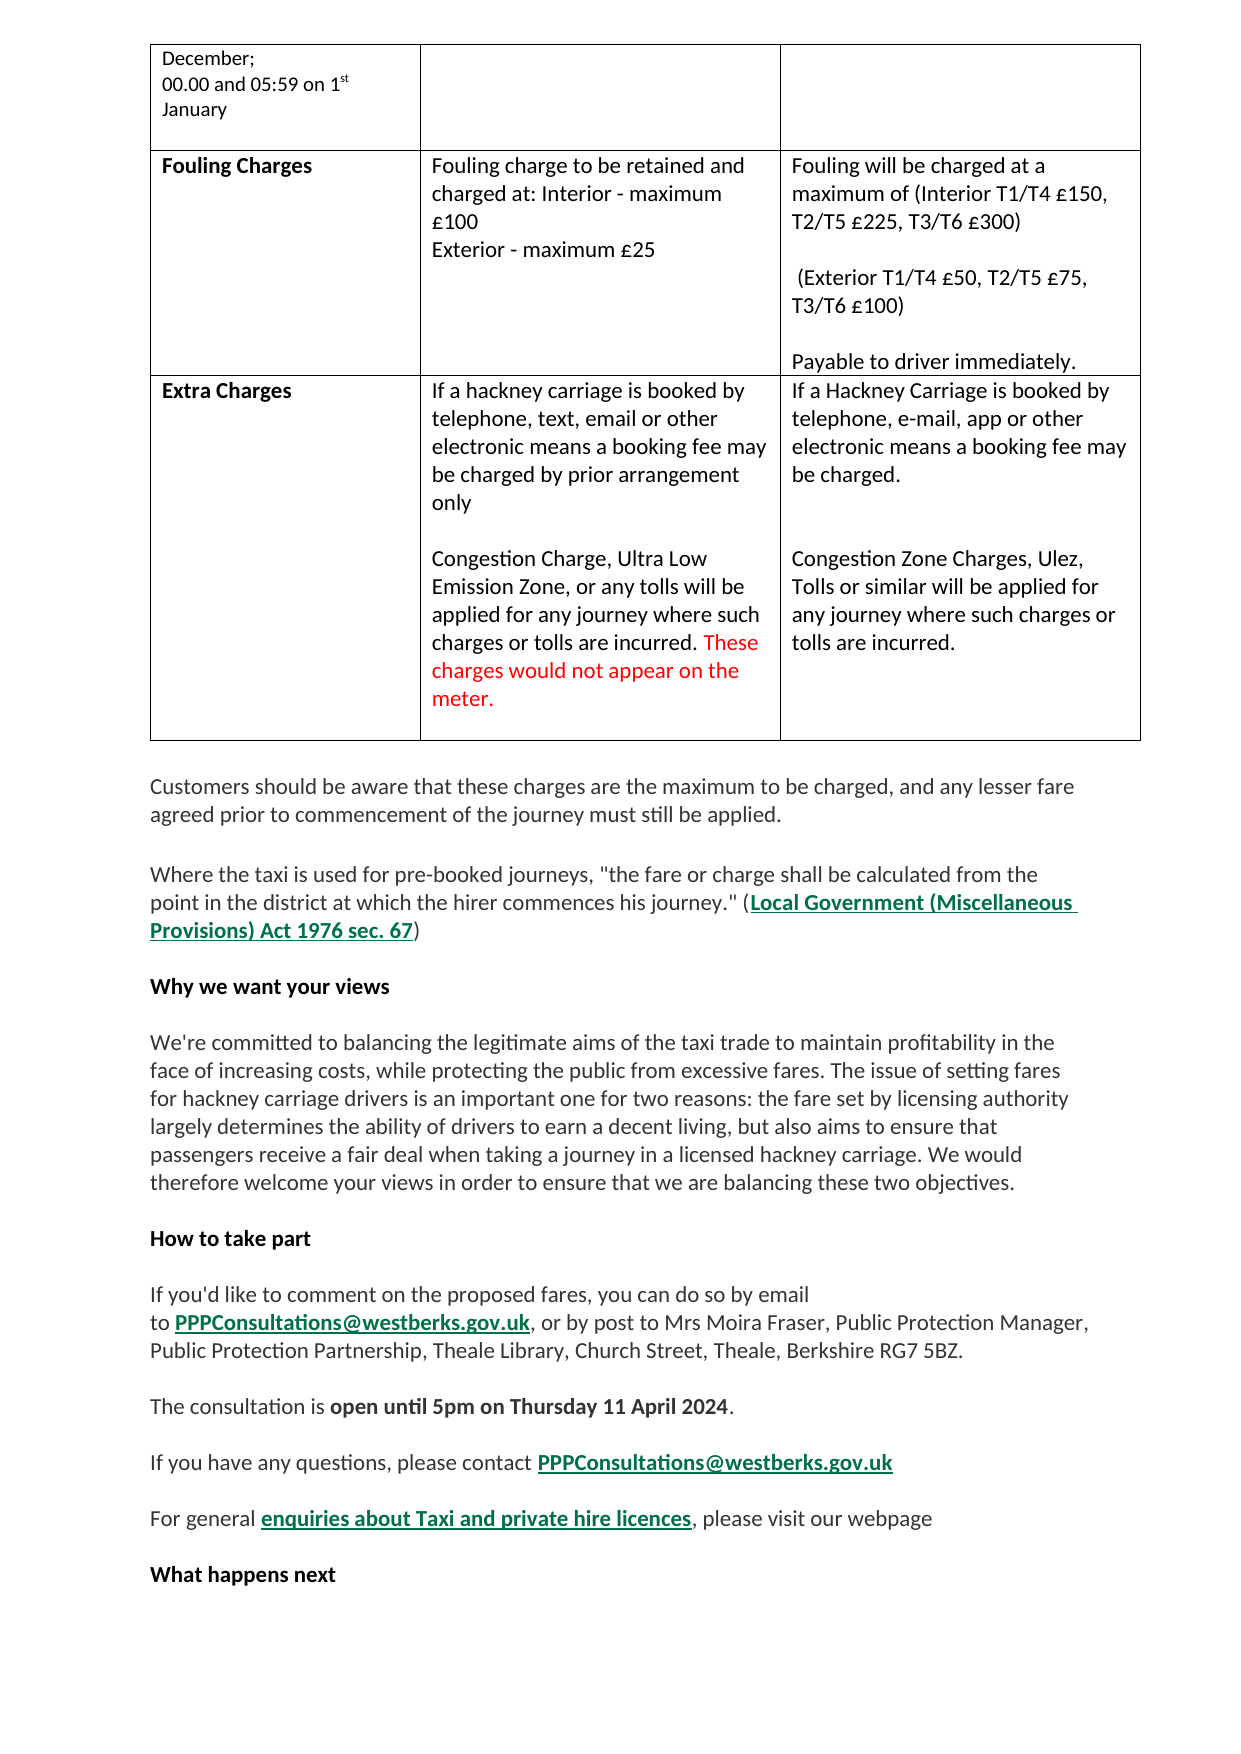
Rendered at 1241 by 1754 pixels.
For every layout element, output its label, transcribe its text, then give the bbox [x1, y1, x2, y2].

text If you'd like to comment on the proposed fares, you can do so by email to PPPConsultations@westberks.gov.uk, or by post to Mrs Moira Fraser, Public Protection Manager, Public Protection Partnership, Theale Library, Church Street, Theale, Berkshire RG7 5BZ. [150, 1280, 1090, 1364]
text The consultation is open until 5pm on Thursday 11 April 2024. [150, 1392, 1090, 1420]
table_cell Fouling will be charged at a maximum of (Interior T1/T4 £150, T2/T5 £225, T3/T6 £300) (Exterior T1/T4 £50, T2/T5 £75, T3/T6 £100) Payable to driver immediately. [781, 151, 1140, 375]
text Why we want your views [150, 972, 1090, 1000]
text Customers should be aware that these charges are the maximum to be charged, and any lesser fare agreed prior to commencement of the journey must still be applied. [150, 772, 1090, 828]
table_cell If a Hackney Carriage is booked by telephone, e-mail, app or other electronic means a booking fee may be charged. Congestion Zone Charges, Ulez, Tolls or similar will be applied for any journey where such charges or tolls are incurred. [781, 376, 1140, 740]
table_cell Fouling Charges [151, 151, 420, 375]
text For general enquiries about Taxi and private hire licences, please visit our webpage [150, 1504, 1090, 1532]
table_cell Extra Charges [151, 376, 420, 740]
text Where the taxi is used for pre-booked journeys, "the fare or charge shall be calculated from the point in the district at which the hirer commences his journey." (Local Government (Miscellaneous Provisions) Act 1976 sec. 67) [150, 860, 1090, 944]
text What happens next [150, 1560, 1090, 1588]
table_cell If a hackney carriage is booked by telephone, text, email or other electronic means a booking fee may be charged by prior arrangement only Congestion Charge, Ultra Low Emission Zone, or any tolls will be applied for any journey where such charges or tolls are incurred. These charges would not appear on the meter. [421, 376, 780, 740]
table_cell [421, 45, 780, 150]
table_cell Fouling charge to be retained and charged at: Interior - maximum £100 Exterior - maximum £25 [421, 151, 780, 375]
text How to take part [150, 1224, 1090, 1252]
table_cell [781, 45, 1140, 150]
text If you have any questions, please contact PPPConsultations@westberks.gov.uk [150, 1448, 1090, 1476]
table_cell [151, 45, 420, 150]
